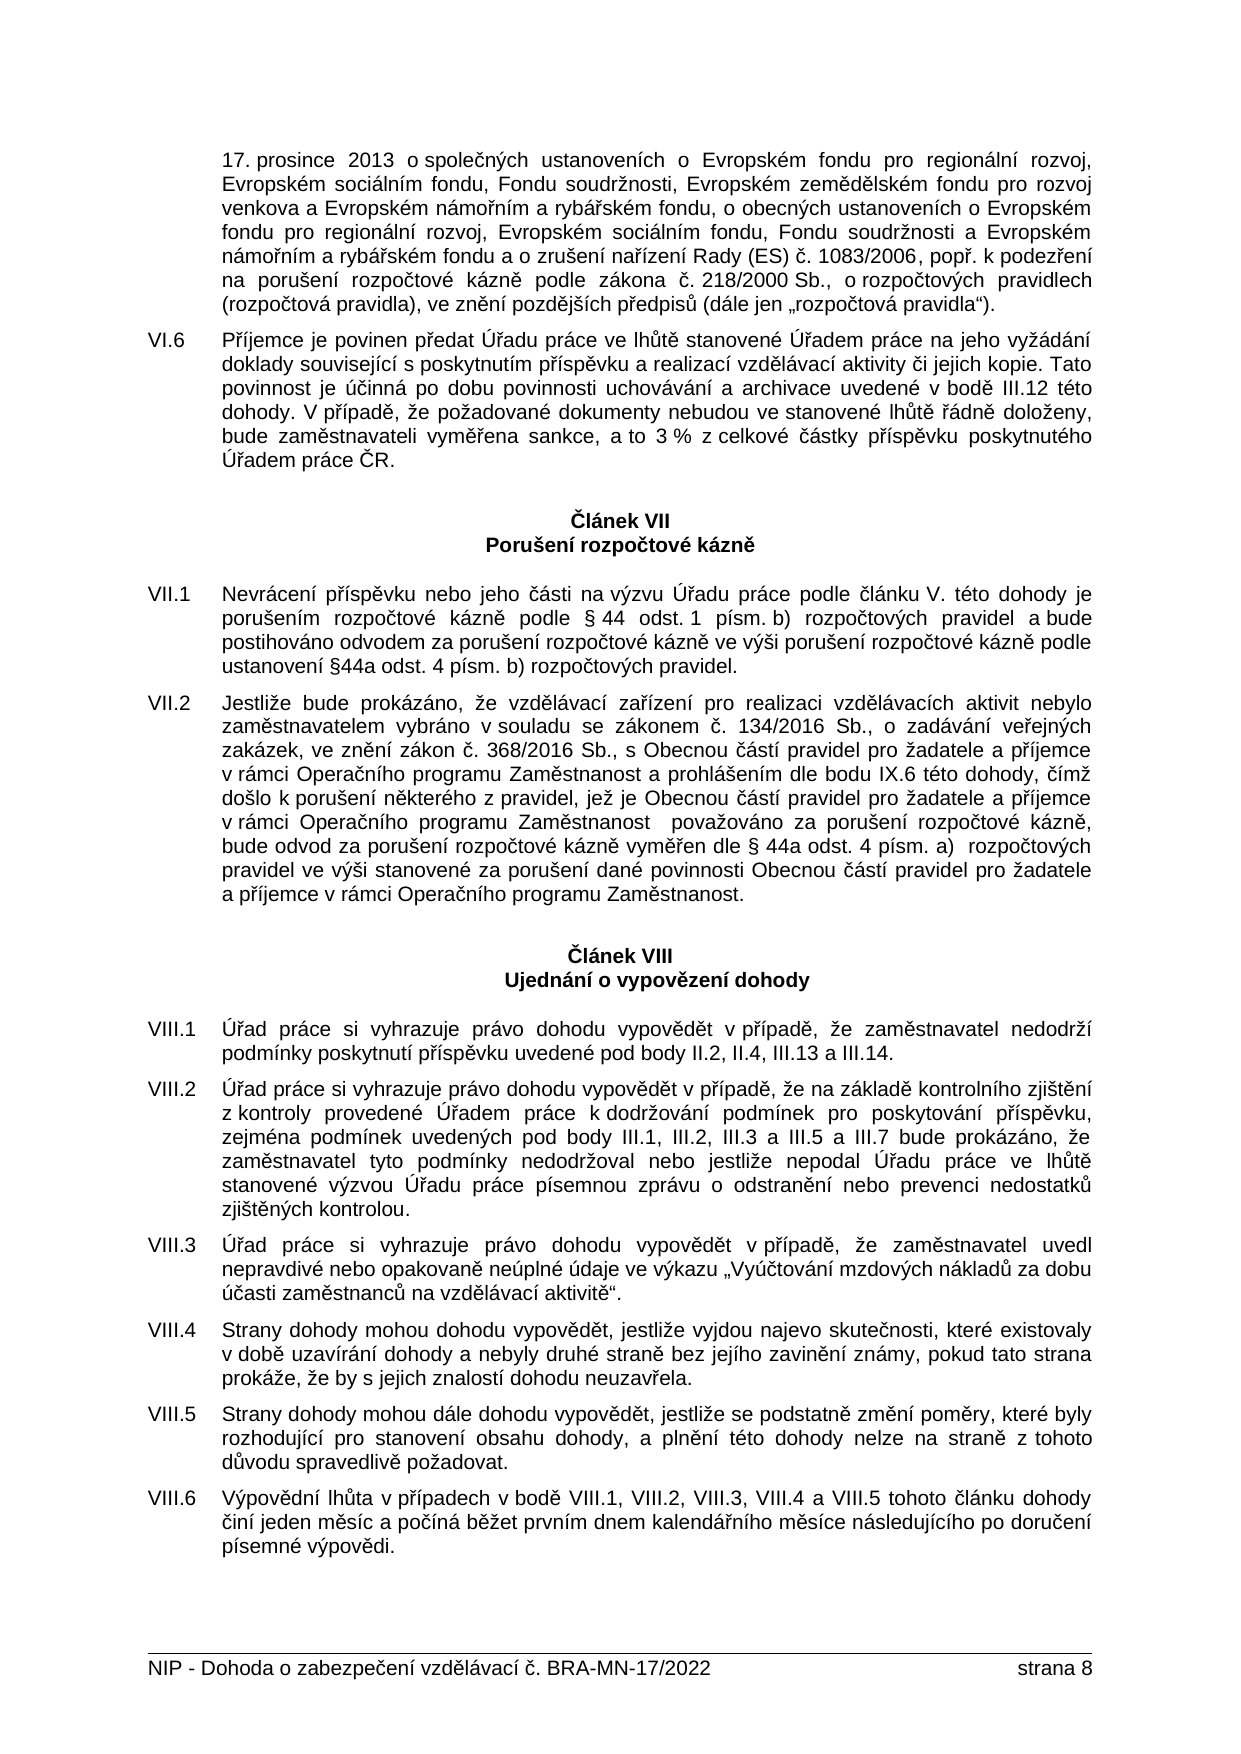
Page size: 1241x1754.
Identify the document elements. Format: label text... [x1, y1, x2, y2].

list Úřad práce si vyhrazuje právo dohodu vypovědět v případě, že na základě kontrolního zjištění z kontroly provedené Úřadem práce k dodržování podmínek pro poskytování příspěvku, zejména podmínek uvedených pod body III.1, III.2, III.3 a III.5 a III.7 bude prokázáno, že zaměstnavatel tyto podmínky nedodržoval nebo jestliže nepodal Úřadu práce ve lhůtě stanovené výzvou Úřadu práce písemnou zprávu o odstranění nebo prevenci nedostatků zjištěných kontrolou. [148, 1077, 1092, 1221]
text Článek VII [148, 509, 1092, 533]
list Příjemce je povinen předat Úřadu práce ve lhůtě stanovené Úřadem práce na jeho vyžádání doklady související s poskytnutím příspěvku a realizací vzdělávací aktivity či jejich kopie. Tato povinnost je účinná po dobu povinnosti uchovávání a archivace uvedené v bodě III.12 této dohody. V případě, že požadované dokumenty nebudou ve stanovené lhůtě řádně doloženy, bude zaměstnavateli vyměřena sankce, a to 3 % z celkové částky příspěvku poskytnutého Úřadem práce ČR. [148, 328, 1092, 472]
text Článek VIII [148, 943, 1092, 967]
list Nevrácení příspěvku nebo jeho části na výzvu Úřadu práce podle článku V. této dohody je porušením rozpočtové kázně podle § 44 odst. 1 písm. b) rozpočtových pravidel a bude postihováno odvodem za porušení rozpočtové kázně ve výši porušení rozpočtové kázně podle ustanovení §44a odst. 4 písm. b) rozpočtových pravidel. [148, 582, 1092, 678]
list Výpovědní lhůta v případech v bodě VIII.1, VIII.2, VIII.3, VIII.4 a VIII.5 tohoto článku dohody činí jeden měsíc a počíná běžet prvním dnem kalendářního měsíce následujícího po doručení písemné výpovědi. [148, 1486, 1092, 1558]
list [148, 148, 1092, 315]
list Úřad práce si vyhrazuje právo dohodu vypovědět v případě, že zaměstnavatel nedodrží podmínky poskytnutí příspěvku uvedené pod body II.2, II.4, III.13 a III.14. [148, 1016, 1092, 1064]
text Porušení rozpočtové kázně [148, 533, 1092, 557]
list Jestliže bude prokázáno, že vzdělávací zařízení pro realizaci vzdělávacích aktivit nebylo zaměstnavatelem vybráno v souladu se zákonem č. 134/2016 Sb., o zadávání veřejných zakázek, ve znění zákon č. 368/2016 Sb., s Obecnou částí pravidel pro žadatele a příjemce v rámci Operačního programu Zaměstnanost a prohlášením dle bodu IX.6 této dohody, čímž došlo k porušení některého z pravidel, jež je Obecnou částí pravidel pro žadatele a příjemce v rámci Operačního programu Zaměstnanost považováno za porušení rozpočtové kázně, bude odvod za porušení rozpočtové kázně vyměřen dle § 44a odst. 4 písm. a) rozpočtových pravidel ve výši stanovené za porušení dané povinnosti Obecnou částí pravidel pro žadatele a příjemce v rámci Operačního programu Zaměstnanost. [148, 690, 1092, 906]
list Úřad práce si vyhrazuje právo dohodu vypovědět v případě, že zaměstnavatel uvedl nepravdivé nebo opakovaně neúplné údaje ve výkazu „Vyúčtování mzdových nákladů za dobu účasti zaměstnanců na vzdělávací aktivitě“. [148, 1233, 1092, 1305]
list Strany dohody mohou dohodu vypovědět, jestliže vyjdou najevo skutečnosti, které existovaly v době uzavírání dohody a nebyly druhé straně bez jejího zavinění známy, pokud tato strana prokáže, že by s jejich znalostí dohodu neuzavřela. [148, 1317, 1092, 1389]
text Ujednání o vypovězení dohody [222, 967, 1092, 991]
list Strany dohody mohou dále dohodu vypovědět, jestliže se podstatně změní poměry, které byly rozhodující pro stanovení obsahu dohody, a plnění této dohody nelze na straně z tohoto důvodu spravedlivě požadovat. [148, 1402, 1092, 1474]
